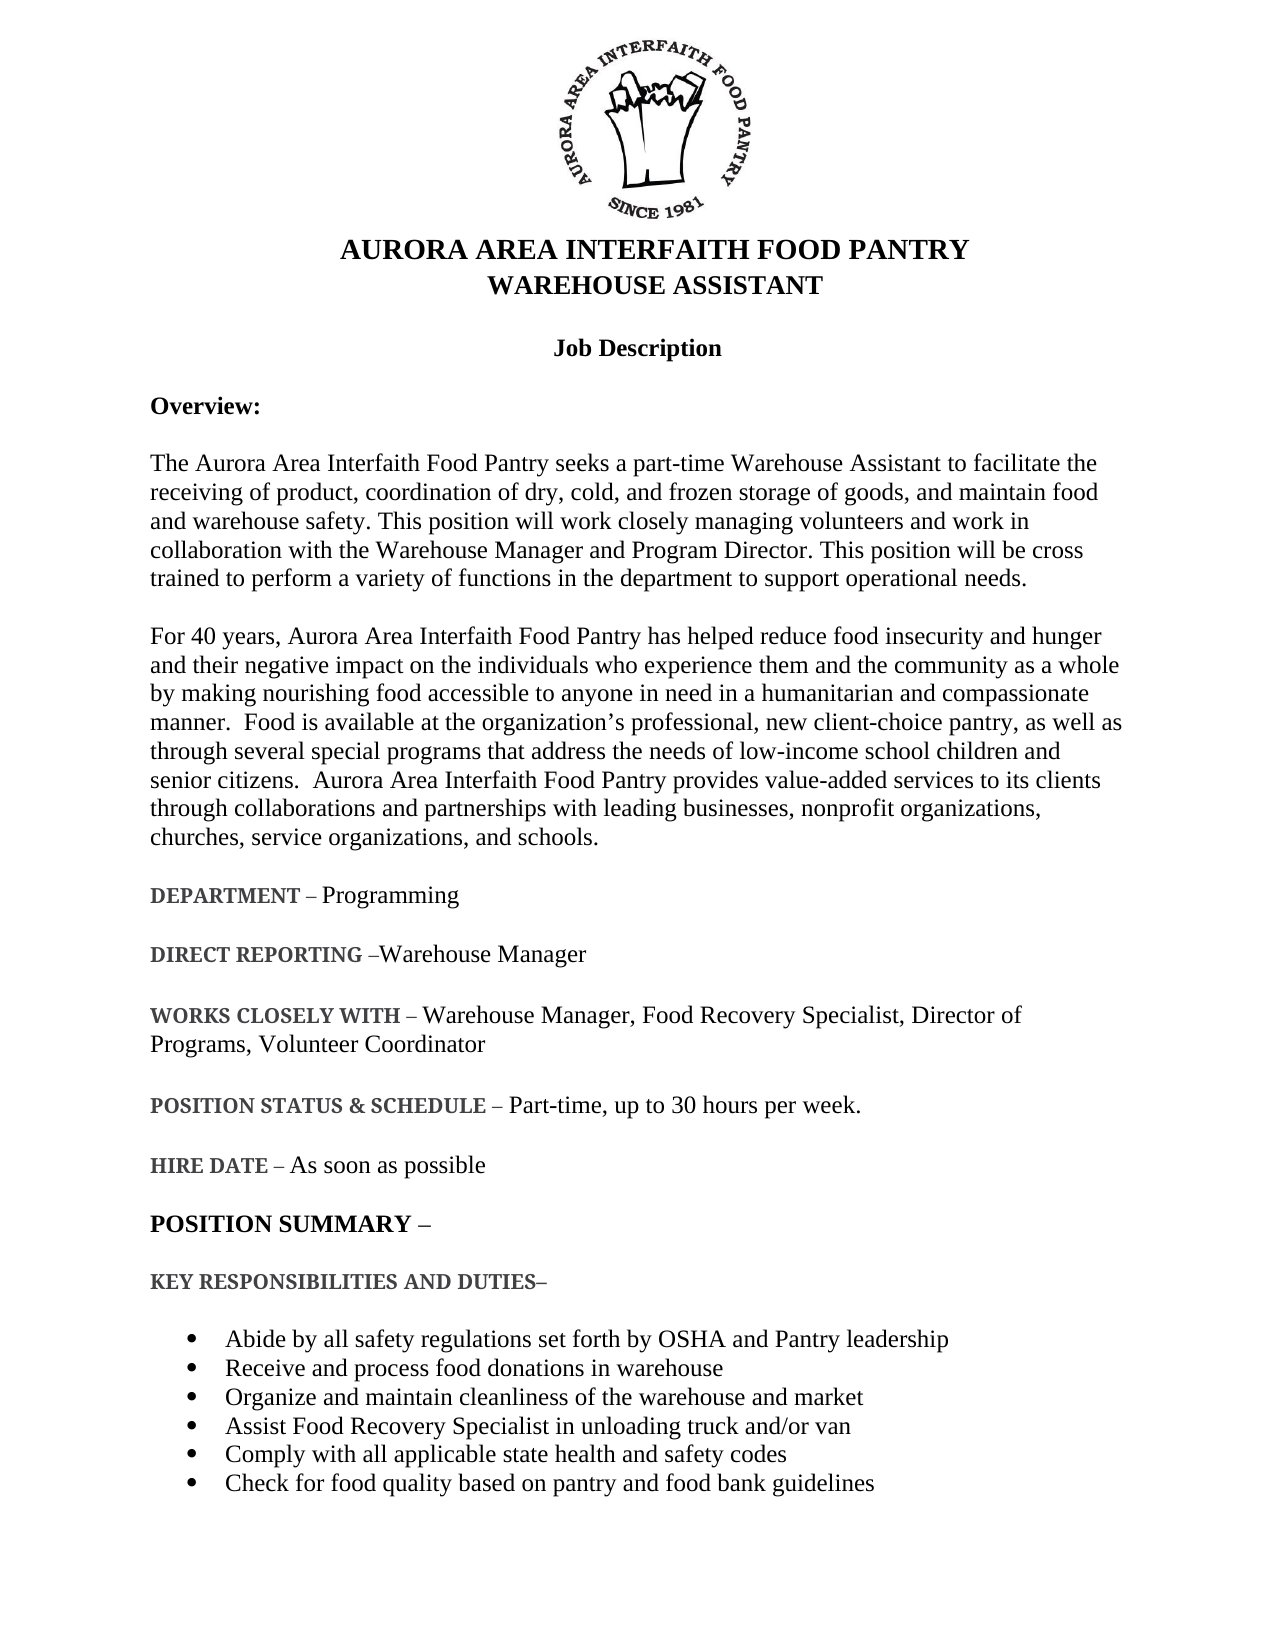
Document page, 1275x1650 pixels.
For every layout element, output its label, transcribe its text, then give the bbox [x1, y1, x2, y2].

text DEPARTMENT – Programming [150, 880, 1125, 910]
list Check for food quality based on pantry and food bank guidelines [187, 1468, 1125, 1497]
text HIRE DATE – As soon as possible [150, 1150, 1125, 1180]
text The Aurora Area Interfaith Food Pantry seeks a part-time Warehouse Assistant to facilitate the receiving of product, coordination of dry, cold, and frozen storage of goods, and maintain food and warehouse safety. This position will work closely managing volunteers and work in collaboration with the Warehouse Manager and Program Director. This position will be cross trained to perform a variety of functions in the department to support operational needs. [150, 448, 1125, 592]
text Job Description [150, 333, 1125, 362]
list Organize and maintain cleanliness of the warehouse and market [187, 1382, 1125, 1411]
list Assist Food Recovery Specialist in unloading truck and/or van [187, 1411, 1125, 1439]
text WORKS CLOSELY WITH – Warehouse Manager, Food Recovery Specialist, Director of Programs, Volunteer Coordinator [150, 1000, 1125, 1058]
text WAREHOUSE ASSISTANT [216, 269, 1094, 300]
text AURORA AREA INTERFAITH FOOD PANTRY [216, 232, 1094, 266]
text DIRECT REPORTING –Warehouse Manager [150, 939, 1125, 968]
text Overview: [150, 391, 1125, 420]
text For 40 years, Aurora Area Interfaith Food Pantry has helped reduce food insecurity and hunger and their negative impact on the individuals who experience them and the community as a whole by making nourishing food accessible to anyone in need in a humanitarian and compassionate manner. Food is available at the organization’s professional, new client-choice pantry, as well as through several special programs that address the needs of low-income school children and senior citizens. Aurora Area Interfaith Food Pantry provides value-added services to its clients through collaborations and partnerships with leading businesses, nonprofit organizations, churches, service organizations, and schools. [150, 621, 1125, 851]
text POSITION SUMMARY – [150, 1209, 1125, 1238]
text KEY RESPONSIBILITIES AND DUTIES– [150, 1267, 1125, 1295]
list Comply with all applicable state health and safety codes [187, 1439, 1125, 1468]
picture [547, 28, 763, 230]
text POSITION STATUS & SCHEDULE – Part-time, up to 30 hours per week. [150, 1087, 1125, 1121]
list Receive and process food donations in warehouse [187, 1353, 1125, 1382]
list Abide by all safety regulations set forth by OSHA and Pantry leadership [187, 1324, 1125, 1353]
